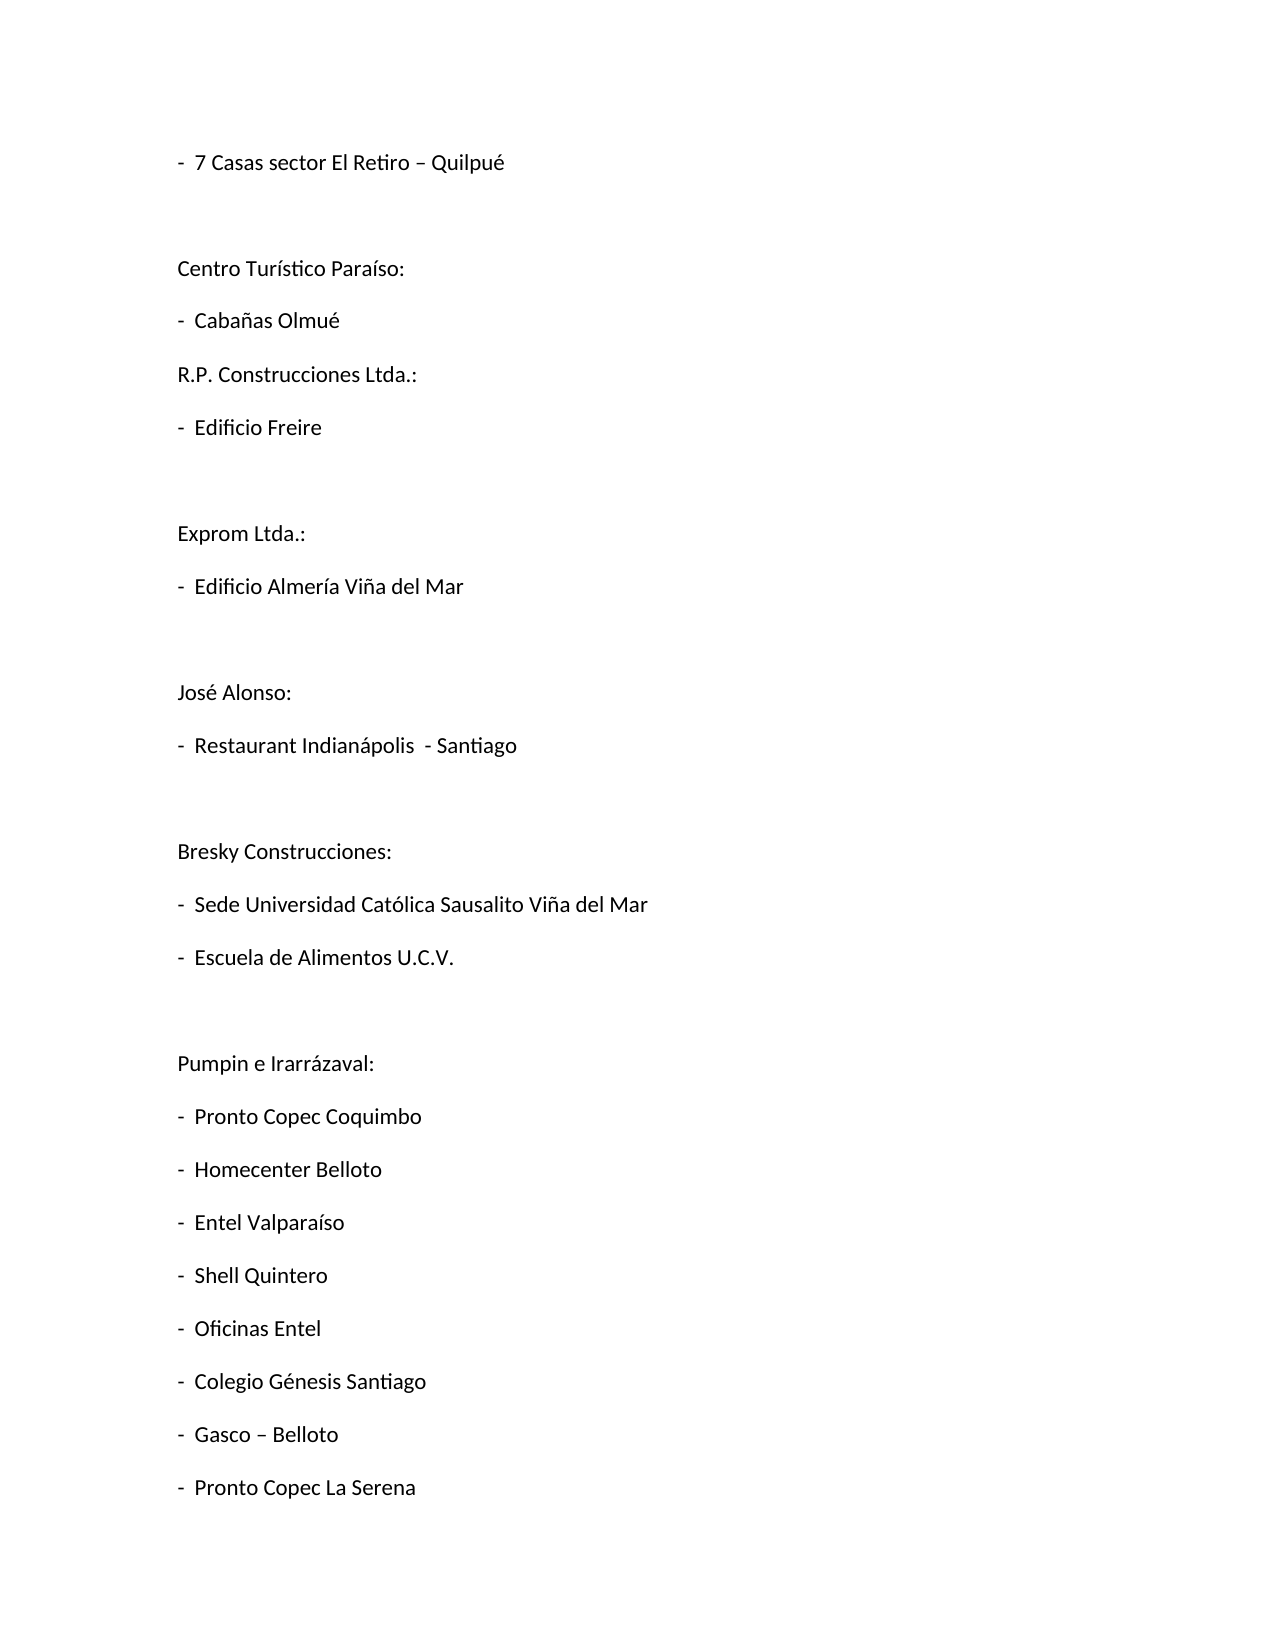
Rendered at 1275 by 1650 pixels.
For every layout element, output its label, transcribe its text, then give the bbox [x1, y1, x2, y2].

text - Escuela de Alimentos U.C.V. [177, 943, 1098, 971]
text - Homecenter Belloto [177, 1155, 1098, 1183]
text - Pronto Copec La Serena [177, 1473, 1098, 1501]
text - Colegio Génesis Santiago [177, 1367, 1098, 1395]
text - Oficinas Entel [177, 1314, 1098, 1342]
text Bresky Construcciones: [177, 837, 1098, 865]
text José Alonso: [177, 678, 1098, 706]
text - 7 Casas sector El Retiro – Quilpué [177, 148, 1098, 176]
text - Cabañas Olmué [177, 307, 1098, 335]
text - Restaurant Indianápolis - Santiago [177, 731, 1098, 759]
text - Pronto Copec Coquimbo [177, 1102, 1098, 1130]
text Centro Turístico Paraíso: [177, 254, 1098, 282]
text Exprom Ltda.: [177, 519, 1098, 547]
text R.P. Construcciones Ltda.: [177, 360, 1098, 388]
text - Sede Universidad Católica Sausalito Viña del Mar [177, 890, 1098, 918]
text - Shell Quintero [177, 1261, 1098, 1289]
text Pumpin e Irarrázaval: [177, 1049, 1098, 1077]
text - Gasco – Belloto [177, 1420, 1098, 1448]
text - Entel Valparaíso [177, 1208, 1098, 1236]
text - Edificio Almería Viña del Mar [177, 572, 1098, 600]
text - Edificio Freire [177, 413, 1098, 441]
